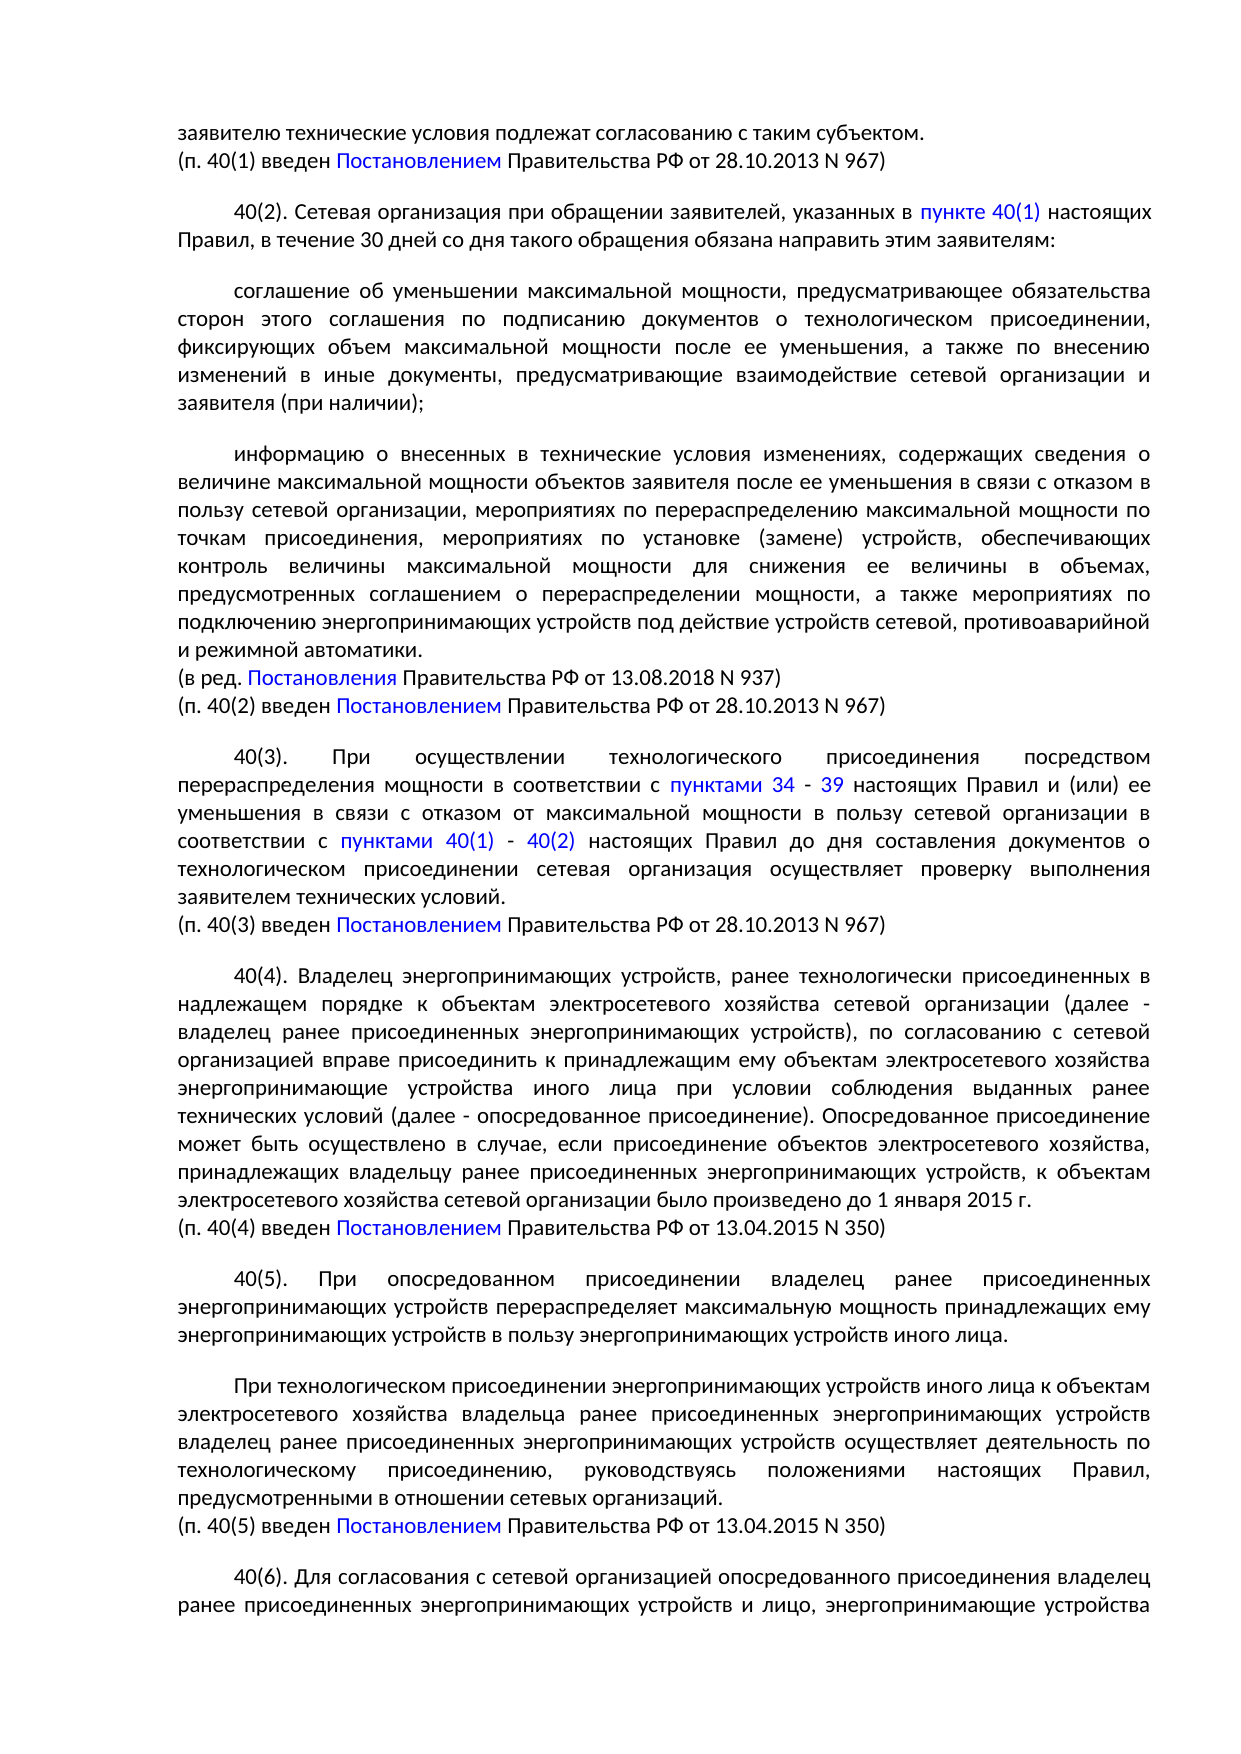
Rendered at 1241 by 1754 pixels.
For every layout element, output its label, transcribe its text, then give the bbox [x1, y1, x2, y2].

text 40(5). При опосредованном присоединении владелец ранее присоединенных энергопринимающих устройств перераспределяет максимальную мощность принадлежащих ему энергопринимающих устройств в пользу энергопринимающих устройств иного лица. [177, 1264, 1152, 1348]
text 40(4). Владелец энергопринимающих устройств, ранее технологически присоединенных в надлежащем порядке к объектам электросетевого хозяйства сетевой организации (далее - владелец ранее присоединенных энергопринимающих устройств), по согласованию с сетевой организацией вправе присоединить к принадлежащим ему объектам электросетевого хозяйства энергопринимающие устройства иного лица при условии соблюдения выданных ранее технических условий (далее - опосредованное присоединение). Опосредованное присоединение может быть осуществлено в случае, если присоединение объектов электросетевого хозяйства, принадлежащих владельцу ранее присоединенных энергопринимающих устройств, к объектам электросетевого хозяйства сетевой организации было произведено до 1 января 2015 г. [177, 961, 1152, 1213]
text 40(3). При осуществлении технологического присоединения посредством перераспределения мощности в соответствии с пунктами 34 - 39 настоящих Правил и (или) ее уменьшения в связи с отказом от максимальной мощности в пользу сетевой организации в соответствии с пунктами 40(1) - 40(2) настоящих Правил до дня составления документов о технологическом присоединении сетевая организация осуществляет проверку выполнения заявителем технических условий. [177, 742, 1152, 910]
text (п. 40(5) введен Постановлением Правительства РФ от 13.04.2015 N 350) [177, 1511, 1152, 1539]
text 40(2). Сетевая организация при обращении заявителей, указанных в пункте 40(1) настоящих Правил, в течение 30 дней со дня такого обращения обязана направить этим заявителям: [177, 197, 1152, 253]
text информацию о внесенных в технические условия изменениях, содержащих сведения о величине максимальной мощности объектов заявителя после ее уменьшения в связи с отказом в пользу сетевой организации, мероприятиях по перераспределению максимальной мощности по точкам присоединения, мероприятиях по установке (замене) устройств, обеспечивающих контроль величины максимальной мощности для снижения ее величины в объемах, предусмотренных соглашением о перераспределении мощности, а также мероприятиях по подключению энергопринимающих устройств под действие устройств сетевой, противоаварийной и режимной автоматики. [177, 439, 1152, 663]
text (п. 40(4) введен Постановлением Правительства РФ от 13.04.2015 N 350) [177, 1213, 1152, 1241]
text (п. 40(1) введен Постановлением Правительства РФ от 28.10.2013 N 967) [177, 146, 1152, 174]
text (п. 40(3) введен Постановлением Правительства РФ от 28.10.2013 N 967) [177, 910, 1152, 938]
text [177, 1562, 1152, 1618]
text (п. 40(2) введен Постановлением Правительства РФ от 28.10.2013 N 967) [177, 691, 1152, 719]
text При технологическом присоединении энергопринимающих устройств иного лица к объектам электросетевого хозяйства владельца ранее присоединенных энергопринимающих устройств владелец ранее присоединенных энергопринимающих устройств осуществляет деятельность по технологическому присоединению, руководствуясь положениями настоящих Правил, предусмотренными в отношении сетевых организаций. [177, 1371, 1152, 1511]
text (в ред. Постановления Правительства РФ от 13.08.2018 N 937) [177, 663, 1152, 691]
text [177, 118, 1152, 146]
text соглашение об уменьшении максимальной мощности, предусматривающее обязательства сторон этого соглашения по подписанию документов о технологическом присоединении, фиксирующих объем максимальной мощности после ее уменьшения, а также по внесению изменений в иные документы, предусматривающие взаимодействие сетевой организации и заявителя (при наличии); [177, 276, 1152, 416]
